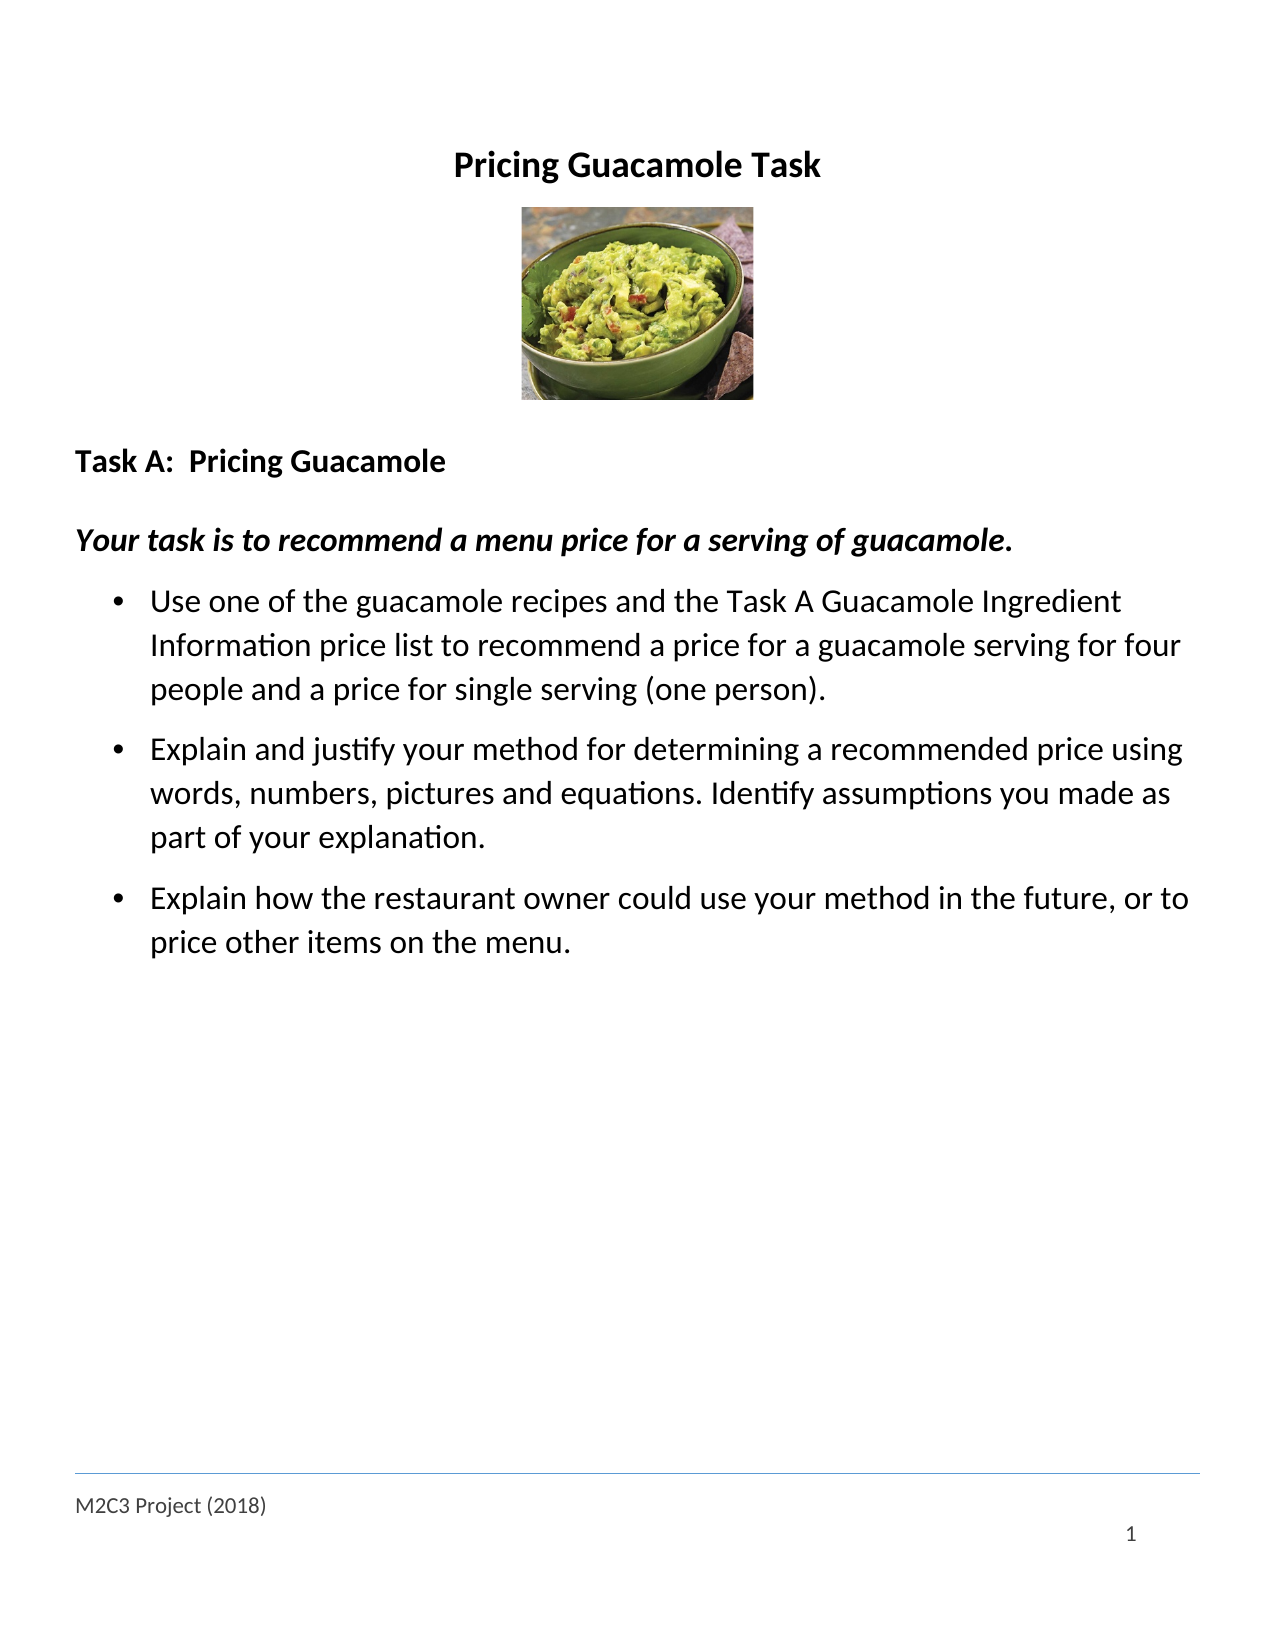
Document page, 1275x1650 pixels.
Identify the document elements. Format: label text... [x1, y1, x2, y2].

list Explain how the restaurant owner could use your method in the future, or to price other items on the menu. [112, 877, 1200, 962]
text Pricing Guacamole Task [75, 141, 1200, 187]
list Use one of the guacamole recipes and the Task A Guacamole Ingredient Information price list to recommend a price for a guacamole serving for four people and a price for single serving (one person). [112, 580, 1200, 708]
text Task A: Pricing Guacamole [75, 440, 1200, 481]
list Explain and justify your method for determining a recommended price using words, numbers, pictures and equations. Identify assumptions you made as part of your explanation. [112, 728, 1200, 857]
text Your task is to recommend a menu price for a serving of guacamole. [75, 519, 1200, 560]
picture [521, 207, 754, 400]
